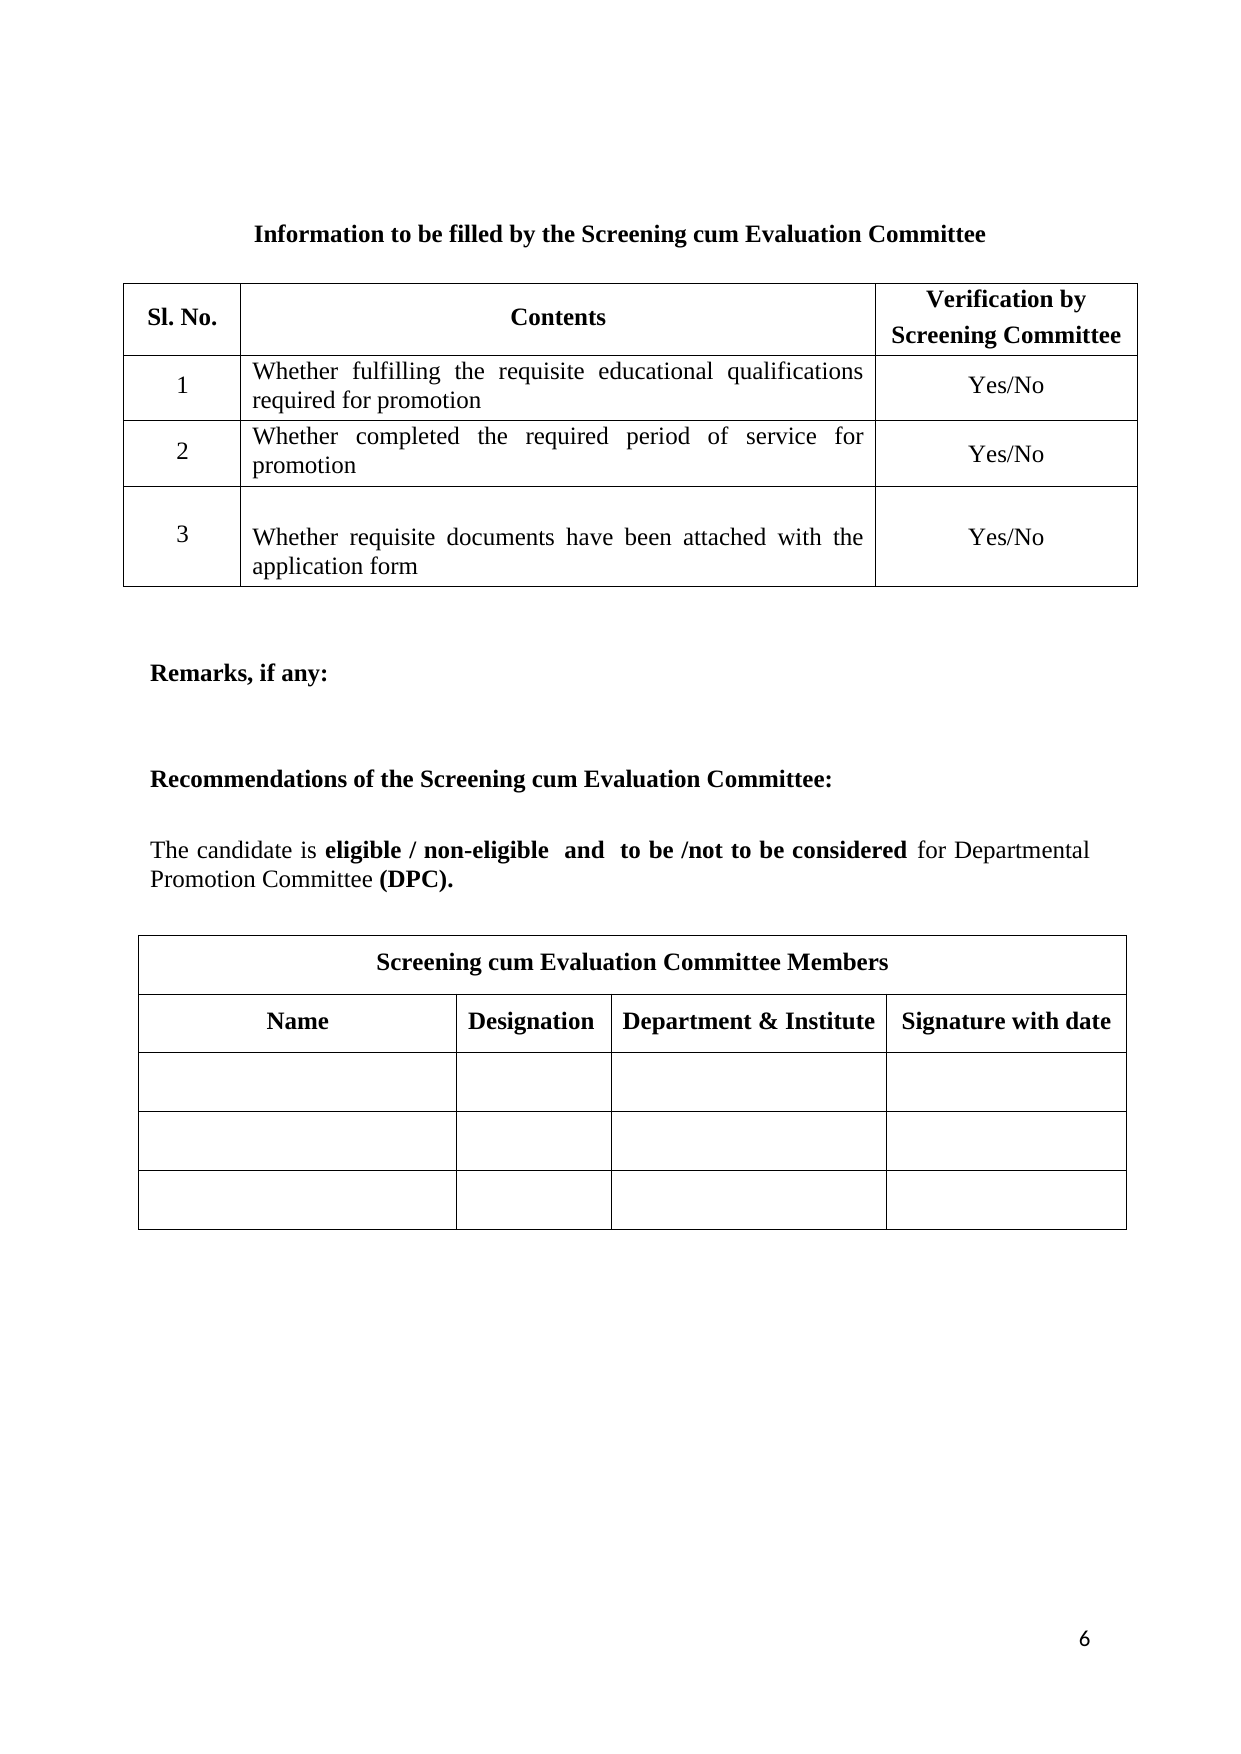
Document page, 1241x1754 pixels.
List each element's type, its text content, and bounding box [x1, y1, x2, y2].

table_cell Yes/No [876, 356, 1137, 420]
text Information to be filled by the Screening cum Evaluation Committee [150, 219, 1090, 248]
table_cell [612, 1053, 886, 1111]
table_cell [887, 1112, 1126, 1170]
table_cell [612, 1112, 886, 1170]
table_cell Whether completed the required period of service for promotion [241, 421, 875, 486]
table_header Screening cum Evaluation Committee Members [139, 936, 1126, 993]
table_cell [887, 1053, 1126, 1111]
table_cell [139, 1171, 456, 1228]
table_cell [457, 1171, 611, 1228]
text Recommendations of the Screening cum Evaluation Committee: [150, 764, 1090, 793]
table_cell Name [139, 995, 456, 1052]
table_cell [457, 1053, 611, 1111]
table_cell [887, 1171, 1126, 1228]
table_cell [612, 1171, 886, 1228]
table_cell Whether fulfilling the requisite educational qualifications required for promotion [241, 356, 875, 420]
table_header Contents [241, 284, 875, 355]
table_cell 1 [124, 356, 240, 420]
table_cell Designation [457, 995, 611, 1052]
text The candidate is eligible / non-eligible and to be /not to be considered for Departmental Promotion Committee (DPC). [150, 835, 1090, 893]
table_cell Yes/No [876, 421, 1137, 486]
table_cell Whether requisite documents have been attached with the application form [241, 487, 875, 586]
table_cell Signature with date [887, 995, 1126, 1052]
table_cell 2 [124, 421, 240, 486]
table_cell [139, 1112, 456, 1170]
table_cell 3 [124, 487, 240, 586]
table_cell [139, 1053, 456, 1111]
table_header Verification by Screening Committee [876, 284, 1137, 355]
table_cell Yes/No [876, 487, 1137, 586]
table_cell [457, 1112, 611, 1170]
table_cell Department & Institute [612, 995, 886, 1052]
table_header Sl. No. [124, 284, 240, 355]
text Remarks, if any: [150, 658, 1090, 687]
